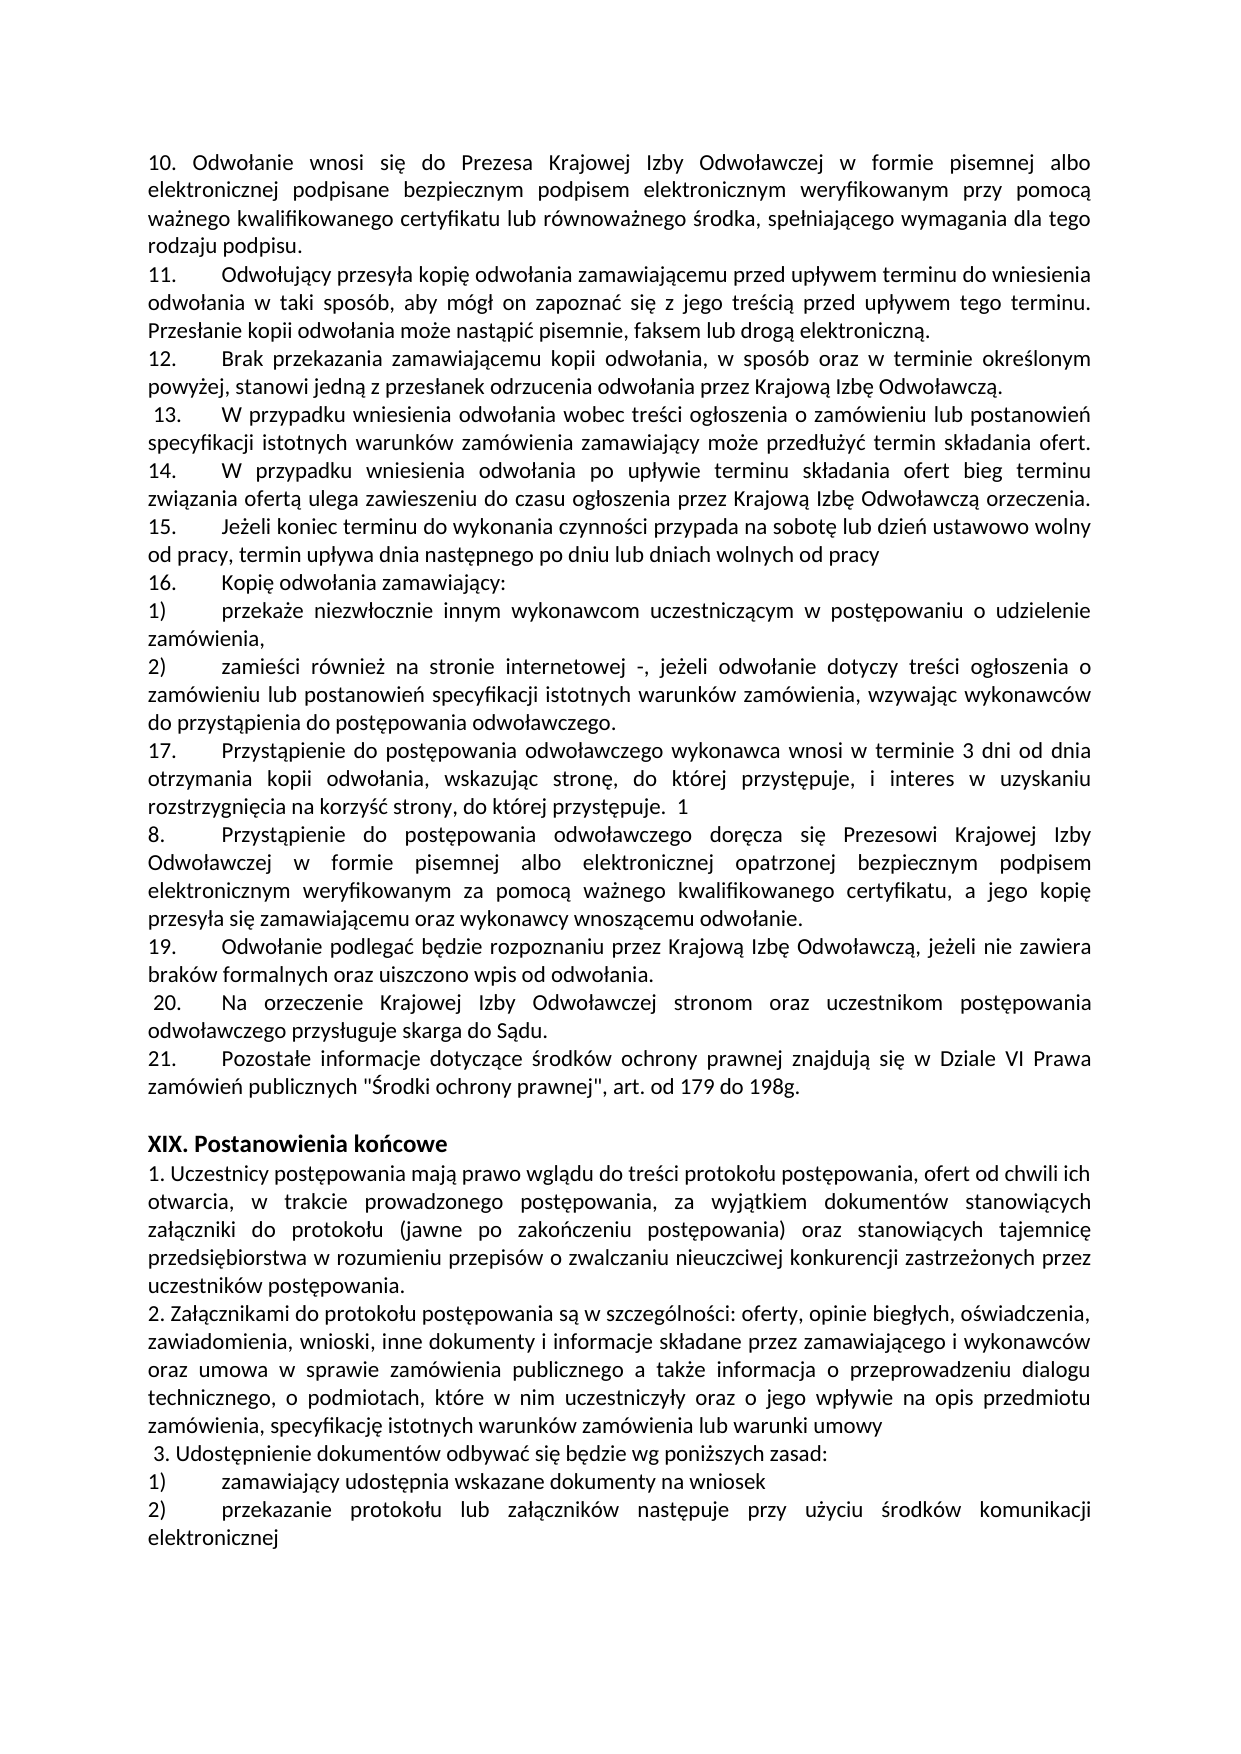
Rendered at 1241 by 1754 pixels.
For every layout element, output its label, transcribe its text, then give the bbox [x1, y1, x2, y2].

text 2) zamieści również na stronie internetowej -, jeżeli odwołanie dotyczy treści ogłoszenia o zamówieniu lub postanowień specyfikacji istotnych warunków zamówienia, wzywając wykonawców do przystąpienia do postępowania odwoławczego. [148, 652, 1093, 736]
text 1) przekaże niezwłocznie innym wykonawcom uczestniczącym w postępowaniu o udzielenie zamówienia, [148, 596, 1093, 652]
text 20. Na orzeczenie Krajowej Izby Odwoławczej stronom oraz uczestnikom postępowania odwoławczego przysługuje skarga do Sądu. [148, 988, 1093, 1044]
text 3. Udostępnienie dokumentów odbywać się będzie wg poniższych zasad: [148, 1439, 1093, 1467]
text 8. Przystąpienie do postępowania odwoławczego doręcza się Prezesowi Krajowej Izby Odwoławczej w formie pisemnej albo elektronicznej opatrzonej bezpiecznym podpisem elektronicznym weryfikowanym za pomocą ważnego kwalifikowanego certyfikatu, a jego kopię przesyła się zamawiającemu oraz wykonawcy wnoszącemu odwołanie. [148, 820, 1093, 932]
text 2) przekazanie protokołu lub załączników następuje przy użyciu środków komunikacji elektronicznej [148, 1495, 1093, 1551]
text XIX. Postanowienia końcowe [148, 1128, 1093, 1159]
text 16. Kopię odwołania zamawiający: [148, 568, 1093, 596]
text 10. Odwołanie wnosi się do Prezesa Krajowej Izby Odwoławczej w formie pisemnej albo elektronicznej podpisane bezpiecznym podpisem elektronicznym weryfikowanym przy pomocą ważnego kwalifikowanego certyfikatu lub równoważnego środka, spełniającego wymagania dla tego rodzaju podpisu. [148, 148, 1093, 260]
text 19. Odwołanie podlegać będzie rozpoznaniu przez Krajową Izbę Odwoławczą, jeżeli nie zawiera braków formalnych oraz uiszczono wpis od odwołania. [148, 932, 1093, 988]
text 17. Przystąpienie do postępowania odwoławczego wykonawca wnosi w terminie 3 dni od dnia otrzymania kopii odwołania, wskazując stronę, do której przystępuje, i interes w uzyskaniu rozstrzygnięcia na korzyść strony, do której przystępuje. 1 [148, 736, 1093, 820]
text 1) zamawiający udostępnia wskazane dokumenty na wniosek [148, 1467, 1093, 1495]
text 11. Odwołujący przesyła kopię odwołania zamawiającemu przed upływem terminu do wniesienia odwołania w taki sposób, aby mógł on zapoznać się z jego treścią przed upływem tego terminu. Przesłanie kopii odwołania może nastąpić pisemnie, faksem lub drogą elektroniczną. [148, 260, 1093, 344]
text 12. Brak przekazania zamawiającemu kopii odwołania, w sposób oraz w terminie określonym powyżej, stanowi jedną z przesłanek odrzucenia odwołania przez Krajową Izbę Odwoławczą. [148, 344, 1093, 400]
text 2. Załącznikami do protokołu postępowania są w szczególności: oferty, opinie biegłych, oświadczenia, zawiadomienia, wnioski, inne dokumenty i informacje składane przez zamawiającego i wykonawców oraz umowa w sprawie zamówienia publicznego a także informacja o przeprowadzeniu dialogu technicznego, o podmiotach, które w nim uczestniczyły oraz o jego wpływie na opis przedmiotu zamówienia, specyfikację istotnych warunków zamówienia lub warunki umowy [148, 1299, 1093, 1439]
text 21. Pozostałe informacje dotyczące środków ochrony prawnej znajdują się w Dziale VI Prawa zamówień publicznych "Środki ochrony prawnej", art. od 179 do 198g. [148, 1044, 1093, 1100]
text 1. Uczestnicy postępowania mają prawo wglądu do treści protokołu postępowania, ofert od chwili ich otwarcia, w trakcie prowadzonego postępowania, za wyjątkiem dokumentów stanowiących załączniki do protokołu (jawne po zakończeniu postępowania) oraz stanowiących tajemnicę przedsiębiorstwa w rozumieniu przepisów o zwalczaniu nieuczciwej konkurencji zastrzeżonych przez uczestników postępowania. [148, 1159, 1093, 1299]
text 13. W przypadku wniesienia odwołania wobec treści ogłoszenia o zamówieniu lub postanowień specyfikacji istotnych warunków zamówienia zamawiający może przedłużyć termin składania ofert. 14. W przypadku wniesienia odwołania po upływie terminu składania ofert bieg terminu związania ofertą ulega zawieszeniu do czasu ogłoszenia przez Krajową Izbę Odwoławczą orzeczenia. 15. Jeżeli koniec terminu do wykonania czynności przypada na sobotę lub dzień ustawowo wolny od pracy, termin upływa dnia następnego po dniu lub dniach wolnych od pracy [148, 400, 1093, 568]
